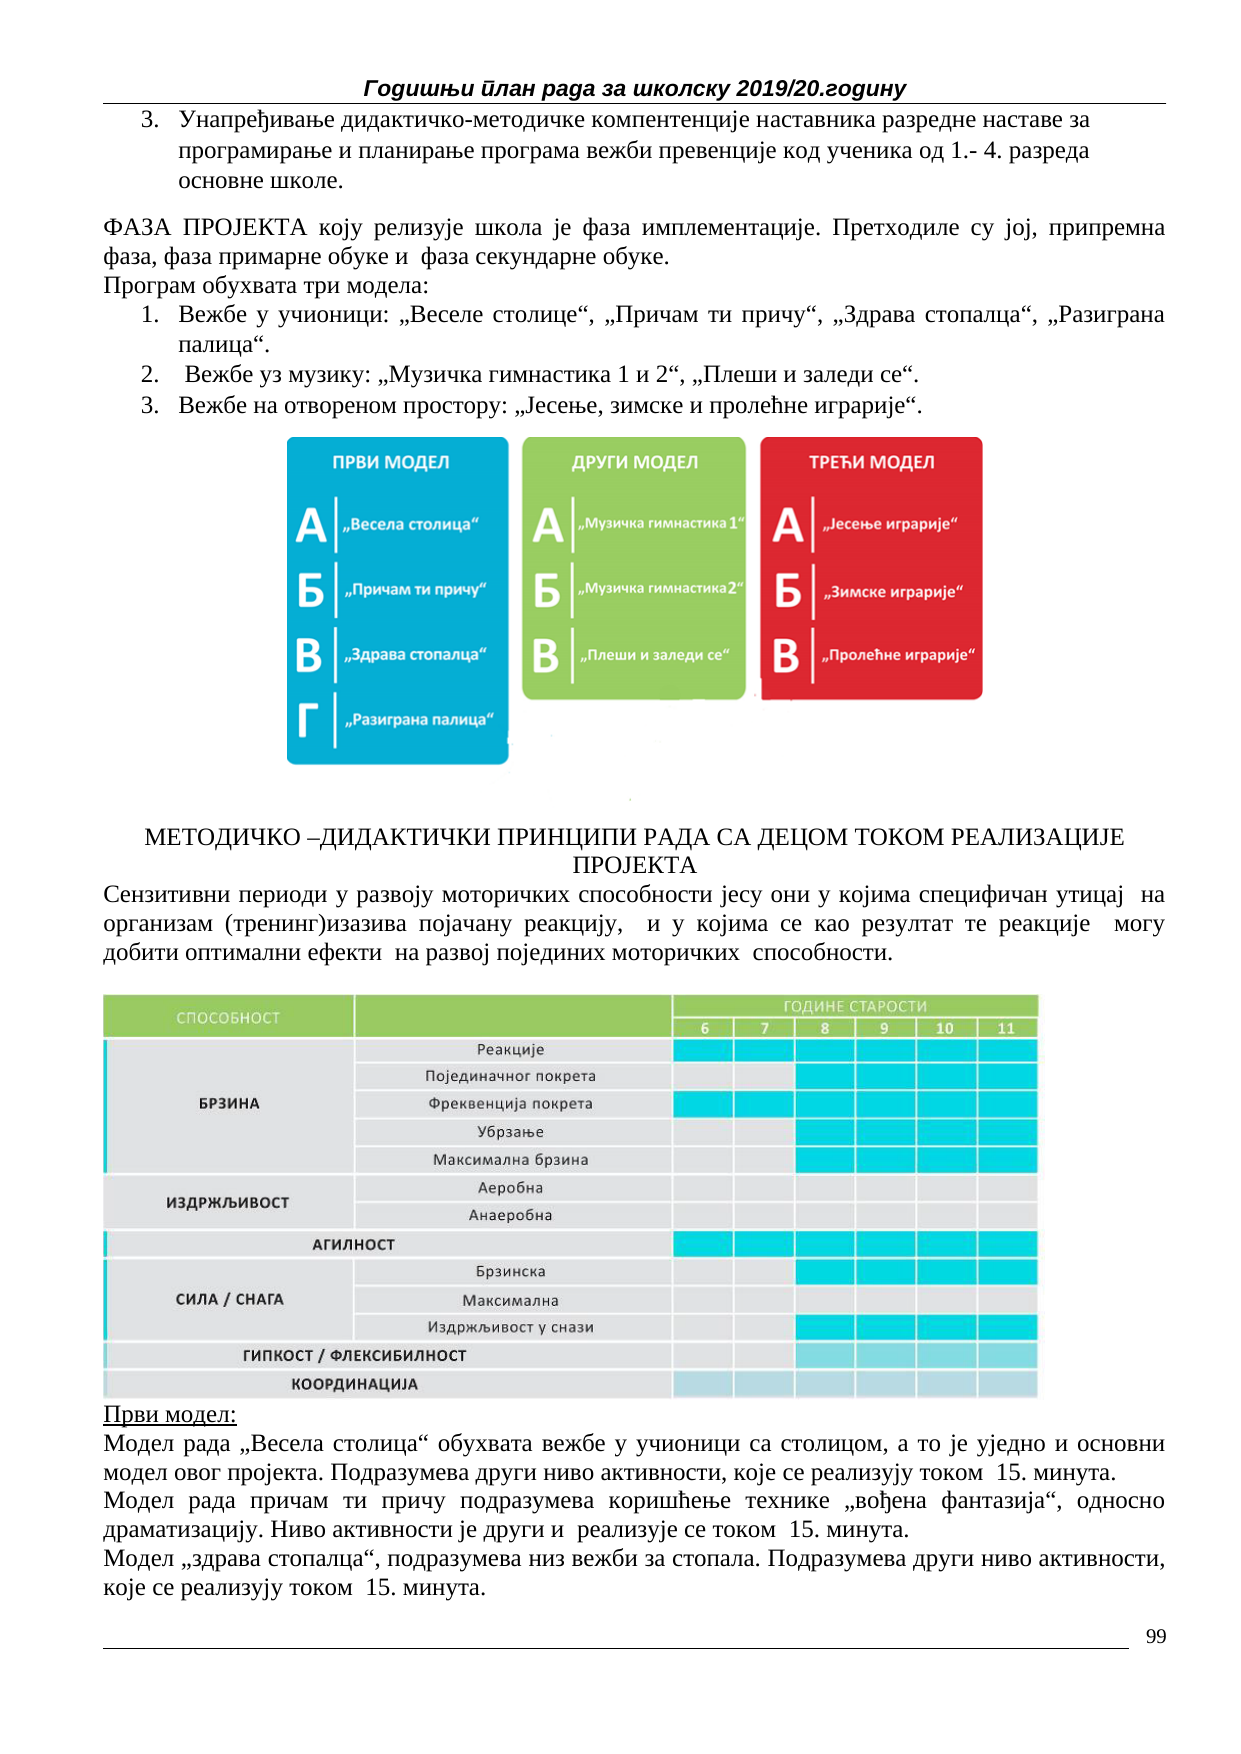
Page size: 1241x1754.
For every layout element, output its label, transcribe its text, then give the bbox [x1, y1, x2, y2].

text Модел „здрава стопалца“, подразумева низ вежби за стопала. Подразумева други ниво активности, које се реализују током 15. минута. [103, 1543, 1166, 1601]
text МЕТОДИЧКО –ДИДАКТИЧКИ ПРИНЦИПИ РАДА СА ДЕЦОМ ТОКОМ РЕАЛИЗАЦИЈЕ ПРОЈЕКТА [103, 822, 1166, 879]
picture [436, 583, 486, 597]
picture [354, 583, 410, 597]
picture [103, 994, 1048, 1400]
picture [377, 521, 403, 530]
picture [287, 437, 983, 822]
picture [334, 456, 343, 468]
picture [346, 648, 405, 664]
text Сензитивни периоди у развоју моторичких способности јесу они у којима специфичан утицај на организам (тренинг)изазива појачану реакцију, и у којима се као резултат те реакције могу добити оптимални ефекти на развој појединих моторичких способности. [103, 879, 1166, 965]
text ФАЗА ПРОЈЕКТА коју релизује школа је фаза имплементације. Претходиле су јој, припремна фаза, фаза примарне обуке и фаза секундарне обуке. [103, 212, 1166, 270]
picture [299, 703, 318, 737]
picture [352, 518, 376, 530]
list Унапређивање дидактичко-методичке компентенције наставника разредне наставе за програмирање и планирање програма вежби превенције код ученика од 1.- 4. разреда основне школе. [141, 104, 1166, 194]
text Програм обухвата три модела: [103, 270, 1166, 299]
picture [346, 456, 378, 468]
picture [415, 585, 430, 594]
list Вежбе у учионици: „Веселе столице“, „Причам ти причу“, „Здрава стопалца“, „Разиграна палица“. [141, 299, 1166, 358]
picture [433, 716, 485, 727]
list Вежбе на отвореном простору: „Јесење, зимске и пролећне играрије“. [141, 390, 1166, 419]
picture [410, 651, 478, 662]
picture [299, 573, 323, 607]
picture [386, 456, 448, 471]
picture [409, 521, 470, 532]
picture [296, 508, 326, 542]
text Модел рада причам ти причу подразумева коришћење технике „вођена фантазија“, односно драматизацију. Ниво активности је други и реализује се током 15. минута. [103, 1486, 1166, 1543]
text Први модел: [103, 1399, 1166, 1428]
list Вежбе уз музику: „Музичка гимнастика 1 и 2“, „Плеши и заледи се“. [141, 359, 1166, 388]
text Модел рада „Весела столица“ обухвата вежбе у учионици са столицом, а то је уједно и основни модел овог пројекта. Подразумева други ниво активности, које се реализују током 15. минута. [103, 1428, 1166, 1486]
picture [346, 714, 427, 727]
picture [297, 639, 321, 672]
